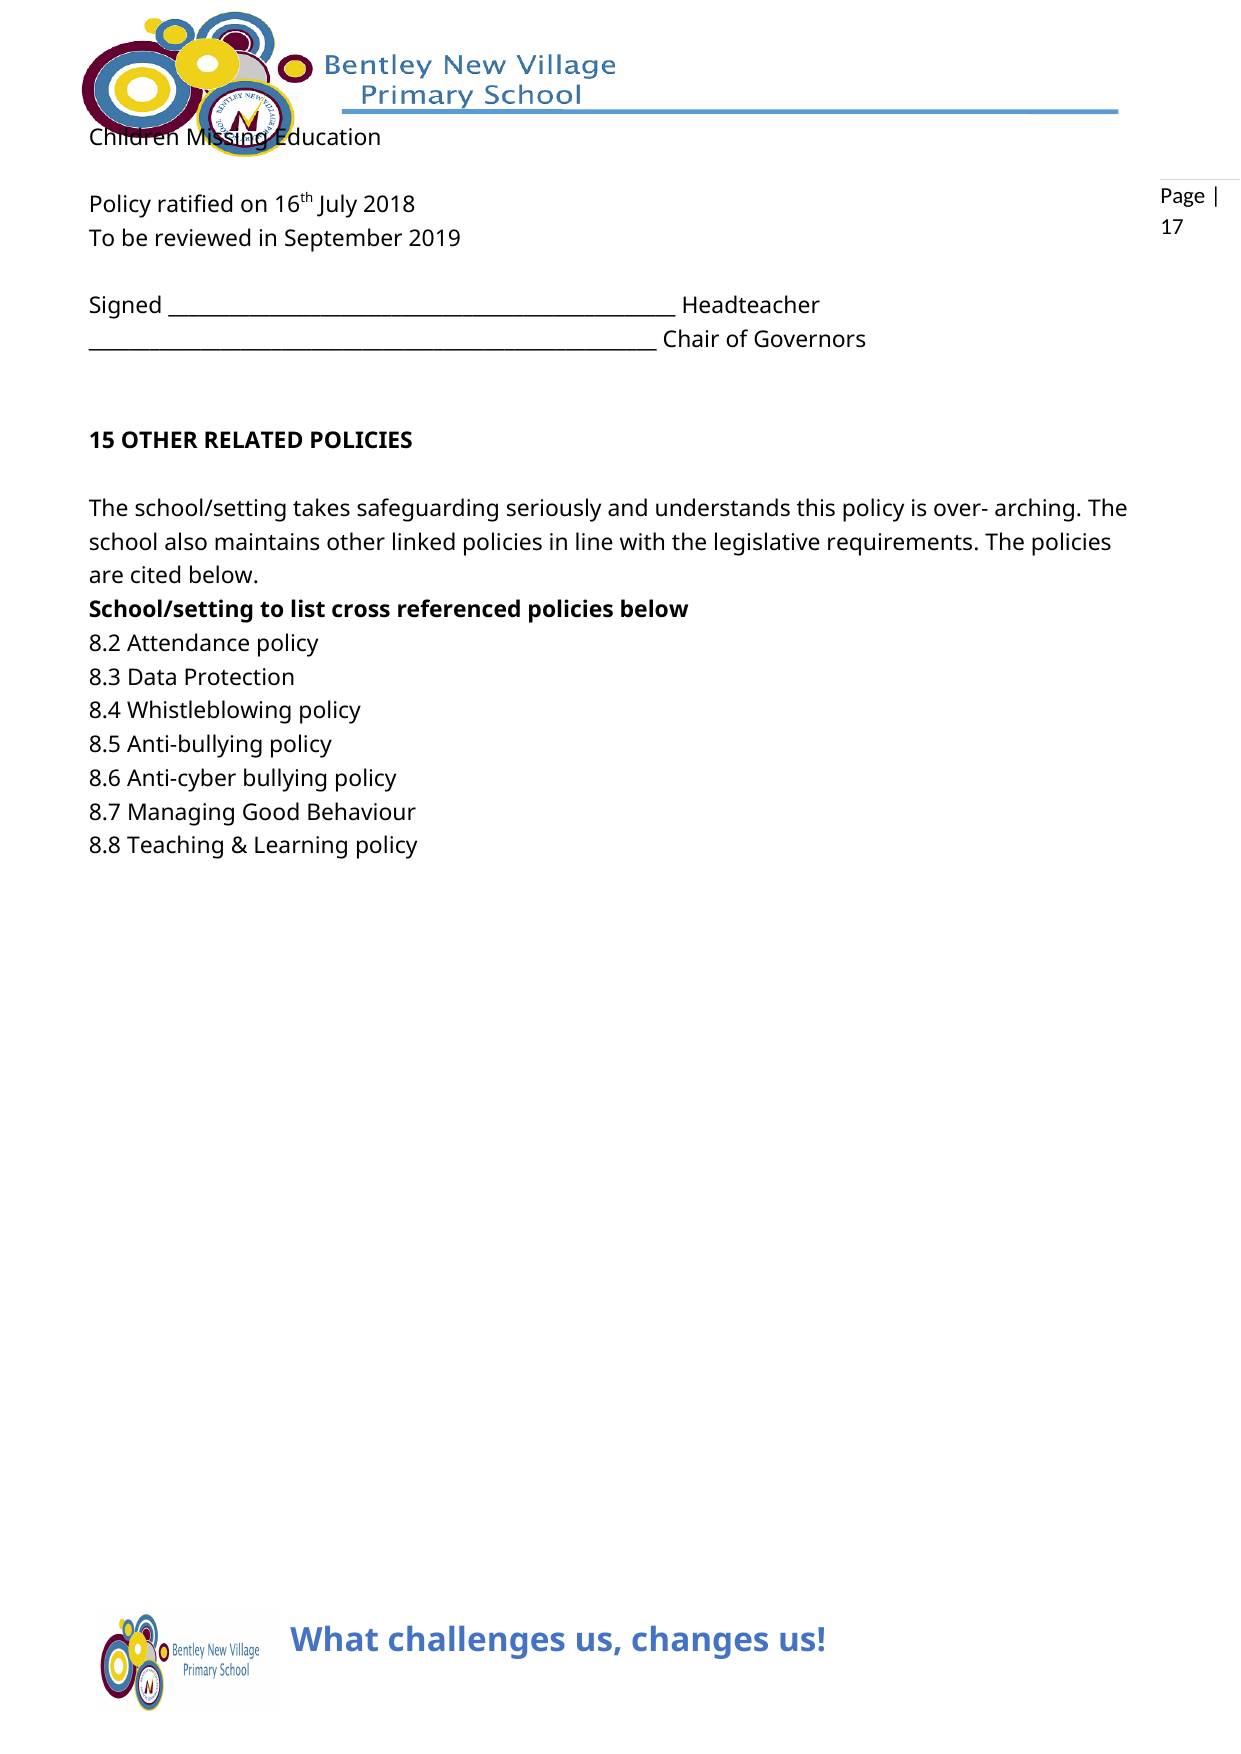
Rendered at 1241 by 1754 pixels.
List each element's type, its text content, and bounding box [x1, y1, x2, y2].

text School/setting to list cross referenced policies below [88, 593, 1152, 624]
text To be reviewed in September 2019 [88, 222, 1152, 253]
text The school/setting takes safeguarding seriously and understands this policy is over- arching. The school also maintains other linked policies in line with the legislative requirements. The policies are cited below. [88, 492, 1152, 591]
text Signed __________________________________________________ Headteacher [88, 289, 1152, 321]
text 8.2 Attendance policy [88, 627, 1152, 658]
text Children Missing Education [88, 121, 1152, 152]
text Policy ratified on 16th July 2018 [88, 188, 1152, 219]
text 8.3 Data Protection [88, 661, 1152, 692]
text ________________________________________________________ Chair of Governors [88, 323, 1152, 354]
text 8.4 Whistleblowing policy [88, 694, 1152, 726]
picture [73, 5, 686, 157]
text 8.7 Managing Good Behaviour [88, 796, 1152, 827]
text 8.8 Teaching & Learning policy [88, 829, 1152, 861]
picture [98, 1610, 280, 1711]
text 8.6 Anti-cyber bullying policy [88, 762, 1152, 793]
text 8.5 Anti-bullying policy [88, 728, 1152, 759]
text 15 OTHER RELATED POLICIES [88, 424, 1152, 456]
